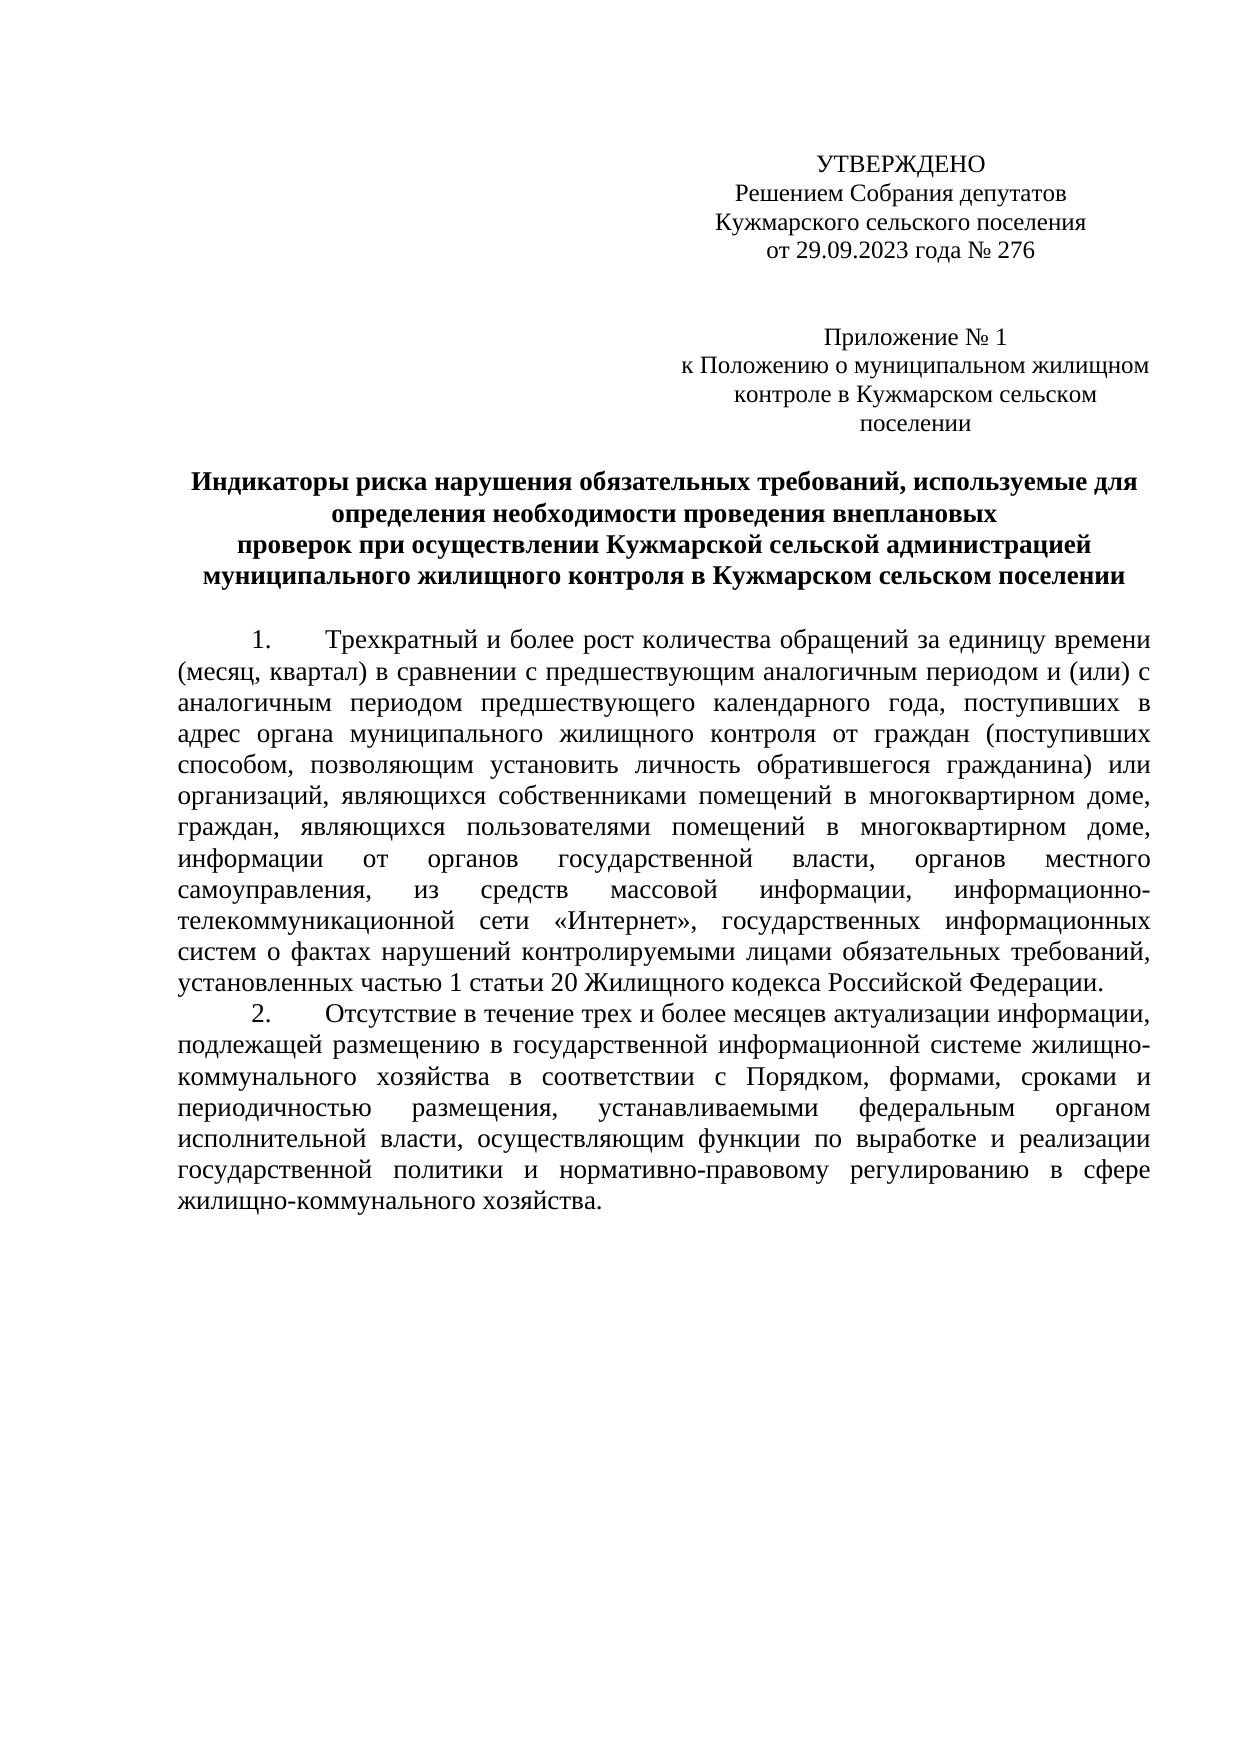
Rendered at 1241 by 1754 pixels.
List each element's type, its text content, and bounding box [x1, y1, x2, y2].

text Приложение № 1 [679, 322, 1152, 351]
text муниципального жилищного контроля в Кужмарском сельском поселении [177, 559, 1152, 590]
text от 29.09.2023 года № 276 [177, 236, 1152, 264]
title Индикаторы риска нарушения обязательных требований, используемые для определения необходимости проведения внеплановых [177, 466, 1152, 528]
text к Положению о муниципальном жилищном контроле в Кужмарском сельском поселении [679, 351, 1152, 437]
text УТВЕРЖДЕНО [177, 149, 1152, 178]
list Отсутствие в течение трех и более месяцев актуализации информации, подлежащей размещению в государственной информационной системе жилищно-коммунального хозяйства в соответствии с Порядком, формами, сроками и периодичностью размещения, устанавливаемыми федеральным органом исполнительной власти, осуществляющим функции по выработке и реализации государственной политики и нормативно-правовому регулированию в сфере жилищно-коммунального хозяйства. [177, 997, 1152, 1215]
text Кужмарского сельского поселения [177, 207, 1152, 236]
title проверок при осуществлении Кужмарской сельской администрацией [177, 528, 1152, 559]
text Решением Собрания депутатов [177, 178, 1152, 207]
list Трехкратный и более рост количества обращений за единицу времени (месяц, квартал) в сравнении с предшествующим аналогичным периодом и (или) с аналогичным периодом предшествующего календарного года, поступивших в адрес органа муниципального жилищного контроля от граждан (поступивших способом, позволяющим установить личность обратившегося гражданина) или организаций, являющихся собственниками помещений в многоквартирном доме, граждан, являющихся пользователями помещений в многоквартирном доме, информации от органов государственной власти, органов местного самоуправления, из средств массовой информации, информационно-телекоммуникационной сети «Интернет», государственных информационных систем о фактах нарушений контролируемыми лицами обязательных требований, установленных частью 1 статьи 20 Жилищного кодекса Российской Федерации. [177, 624, 1152, 997]
